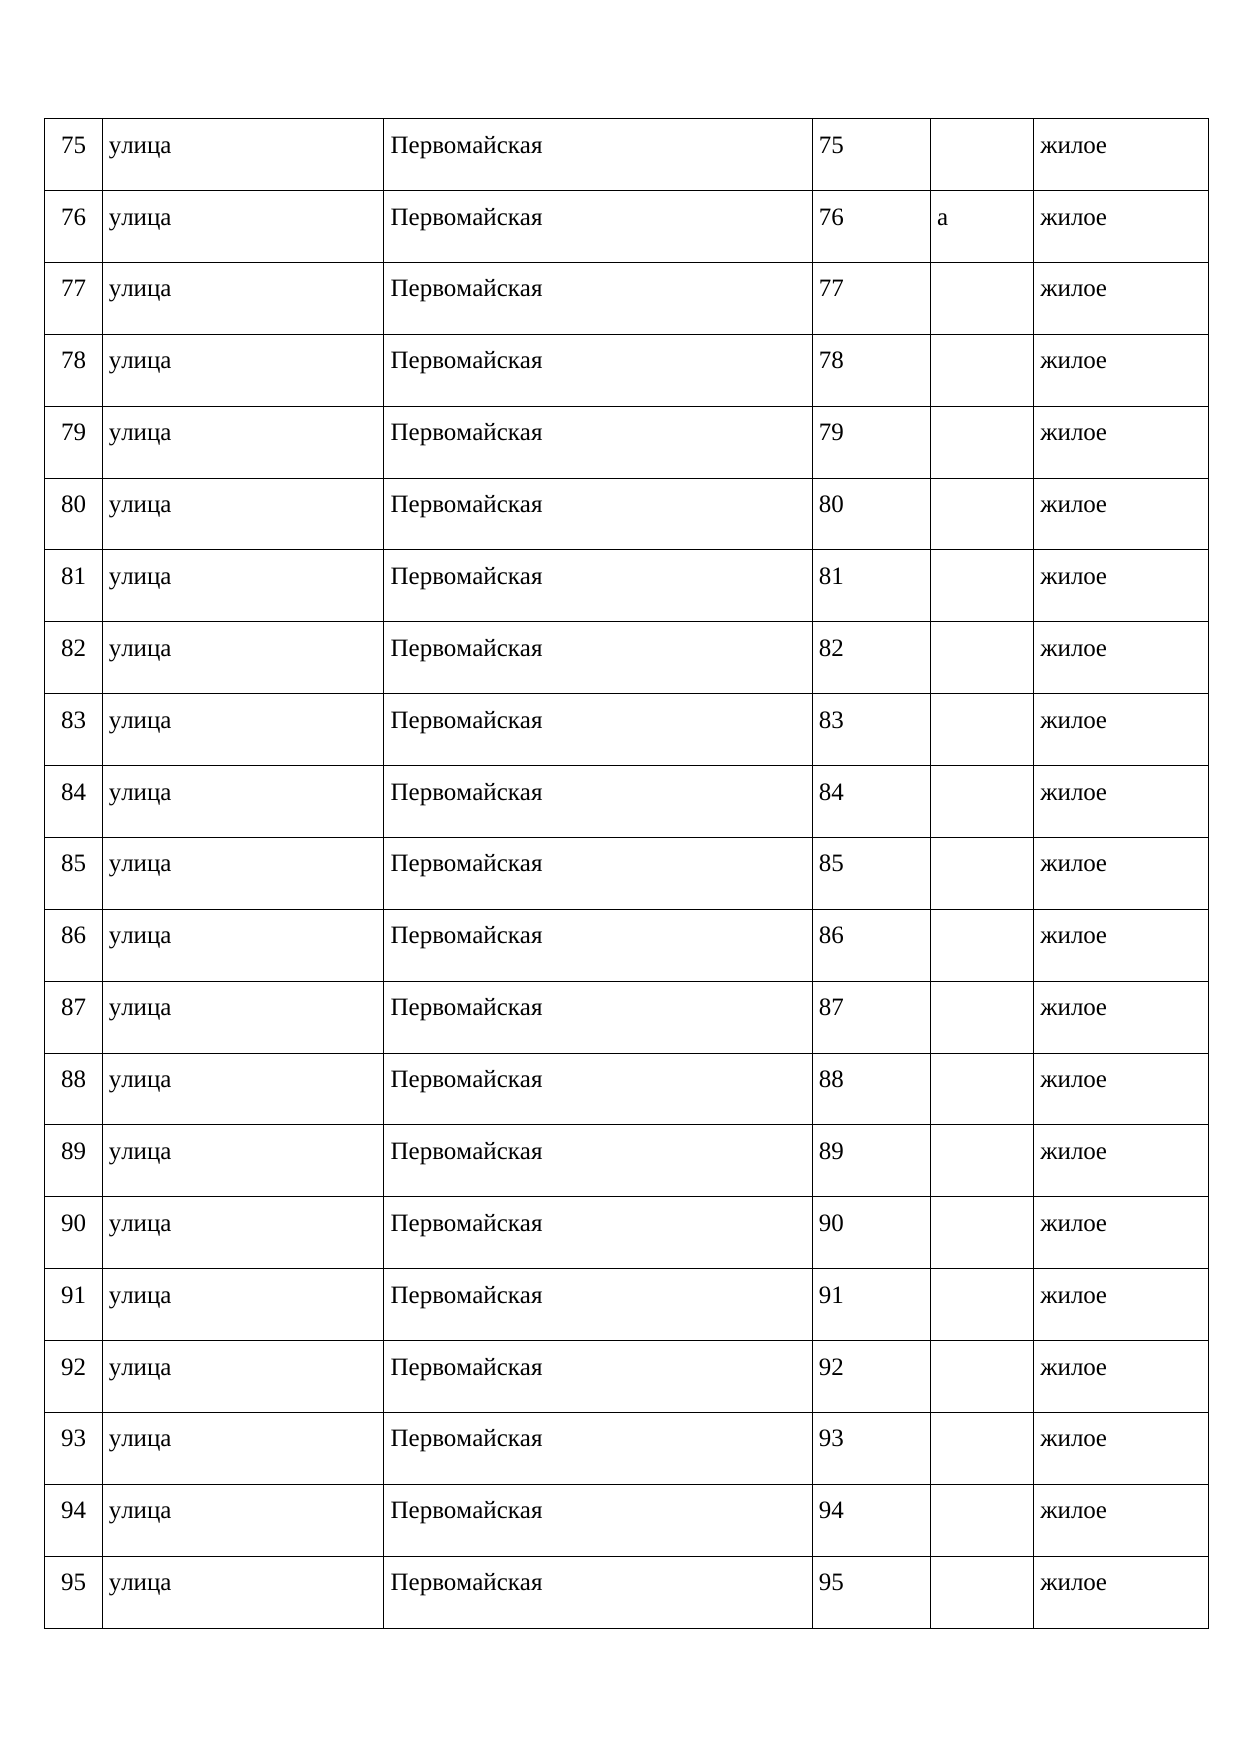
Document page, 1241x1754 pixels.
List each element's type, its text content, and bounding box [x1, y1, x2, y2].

table_cell улица [103, 263, 383, 334]
table_cell 95 [45, 1557, 102, 1627]
table_cell 93 [45, 1413, 102, 1484]
table_cell Первомайская [384, 550, 812, 621]
table_cell жилое [1034, 1485, 1208, 1556]
table_cell 84 [45, 766, 102, 837]
table_cell 82 [813, 622, 930, 693]
table_cell [931, 910, 1033, 981]
table_cell улица [103, 766, 383, 837]
table_cell 85 [813, 838, 930, 909]
table_cell 83 [813, 694, 930, 765]
table_cell [931, 1485, 1033, 1556]
table_cell Первомайская [384, 1269, 812, 1340]
table_cell Первомайская [384, 982, 812, 1052]
table_cell 76 [45, 191, 102, 262]
table_cell 86 [813, 910, 930, 981]
table_cell 94 [45, 1485, 102, 1556]
table_cell [931, 1557, 1033, 1627]
table_cell [931, 550, 1033, 621]
table_cell улица [103, 1341, 383, 1412]
table_cell 80 [45, 479, 102, 549]
table_cell 85 [45, 838, 102, 909]
table_cell 92 [813, 1341, 930, 1412]
table_cell 83 [45, 694, 102, 765]
table_cell улица [103, 1485, 383, 1556]
table_cell жилое [1034, 1269, 1208, 1340]
table_cell [931, 694, 1033, 765]
table_cell 82 [45, 622, 102, 693]
table_cell [931, 982, 1033, 1052]
table_cell улица [103, 335, 383, 406]
table_cell [931, 263, 1033, 334]
table_cell 88 [813, 1054, 930, 1124]
table_cell 87 [45, 982, 102, 1052]
table_cell 90 [813, 1197, 930, 1268]
table_cell жилое [1034, 119, 1208, 190]
table_cell жилое [1034, 982, 1208, 1052]
table_cell [931, 1269, 1033, 1340]
table_cell 93 [813, 1413, 930, 1484]
table_cell Первомайская [384, 1197, 812, 1268]
table_cell [931, 1054, 1033, 1124]
table_cell Первомайская [384, 1413, 812, 1484]
table_cell 87 [813, 982, 930, 1052]
table_cell жилое [1034, 622, 1208, 693]
table_cell улица [103, 191, 383, 262]
table_cell 91 [813, 1269, 930, 1340]
table_cell улица [103, 694, 383, 765]
table_cell Первомайская [384, 622, 812, 693]
table_cell 76 [813, 191, 930, 262]
table_cell [931, 1413, 1033, 1484]
table_cell 77 [45, 263, 102, 334]
table_cell 81 [813, 550, 930, 621]
table_cell жилое [1034, 263, 1208, 334]
table_cell 92 [45, 1341, 102, 1412]
table_cell улица [103, 479, 383, 549]
table_cell 88 [45, 1054, 102, 1124]
table_cell [931, 479, 1033, 549]
table_cell 78 [45, 335, 102, 406]
table_cell 89 [813, 1125, 930, 1196]
table_cell Первомайская [384, 1557, 812, 1627]
table_cell 75 [45, 119, 102, 190]
table_cell улица [103, 1054, 383, 1124]
table_cell жилое [1034, 407, 1208, 477]
table_cell Первомайская [384, 766, 812, 837]
table_cell Первомайская [384, 1485, 812, 1556]
table_cell жилое [1034, 766, 1208, 837]
table_cell 79 [45, 407, 102, 477]
table_cell жилое [1034, 694, 1208, 765]
table_cell 86 [45, 910, 102, 981]
table_cell улица [103, 838, 383, 909]
table_cell 75 [813, 119, 930, 190]
table_cell 78 [813, 335, 930, 406]
table_cell улица [103, 622, 383, 693]
table_cell жилое [1034, 1413, 1208, 1484]
table_cell [931, 119, 1033, 190]
table_cell улица [103, 910, 383, 981]
table_cell улица [103, 1125, 383, 1196]
table_cell улица [103, 119, 383, 190]
table_cell 95 [813, 1557, 930, 1627]
table_cell 91 [45, 1269, 102, 1340]
table_cell 81 [45, 550, 102, 621]
table_cell 84 [813, 766, 930, 837]
table_cell Первомайская [384, 1125, 812, 1196]
table_cell жилое [1034, 1125, 1208, 1196]
table_cell улица [103, 407, 383, 477]
table_cell улица [103, 982, 383, 1052]
table_cell [931, 335, 1033, 406]
table_cell Первомайская [384, 335, 812, 406]
table_cell улица [103, 1197, 383, 1268]
table_cell [931, 838, 1033, 909]
table_cell Первомайская [384, 694, 812, 765]
table_cell жилое [1034, 1054, 1208, 1124]
table_cell Первомайская [384, 263, 812, 334]
table_cell улица [103, 1413, 383, 1484]
table_cell [931, 622, 1033, 693]
table_cell 80 [813, 479, 930, 549]
table_cell 94 [813, 1485, 930, 1556]
table_cell жилое [1034, 838, 1208, 909]
table_cell Первомайская [384, 119, 812, 190]
table_cell жилое [1034, 191, 1208, 262]
table_cell 90 [45, 1197, 102, 1268]
table_cell [931, 1125, 1033, 1196]
table_cell жилое [1034, 479, 1208, 549]
table_cell жилое [1034, 1557, 1208, 1627]
table_cell [931, 1341, 1033, 1412]
table_cell Первомайская [384, 1341, 812, 1412]
table_cell жилое [1034, 550, 1208, 621]
table_cell жилое [1034, 1197, 1208, 1268]
table_cell Первомайская [384, 191, 812, 262]
table_cell 89 [45, 1125, 102, 1196]
table_cell Первомайская [384, 838, 812, 909]
table_cell [931, 1197, 1033, 1268]
table_cell улица [103, 1557, 383, 1627]
table_cell [931, 407, 1033, 477]
table_cell Первомайская [384, 479, 812, 549]
table_cell Первомайская [384, 407, 812, 477]
table_cell Первомайская [384, 1054, 812, 1124]
table_cell жилое [1034, 335, 1208, 406]
table_cell улица [103, 1269, 383, 1340]
table_cell [931, 766, 1033, 837]
table_cell 77 [813, 263, 930, 334]
table_cell жилое [1034, 910, 1208, 981]
table_cell Первомайская [384, 910, 812, 981]
table_cell улица [103, 550, 383, 621]
table_cell а [931, 191, 1033, 262]
table_cell 79 [813, 407, 930, 477]
table_cell жилое [1034, 1341, 1208, 1412]
